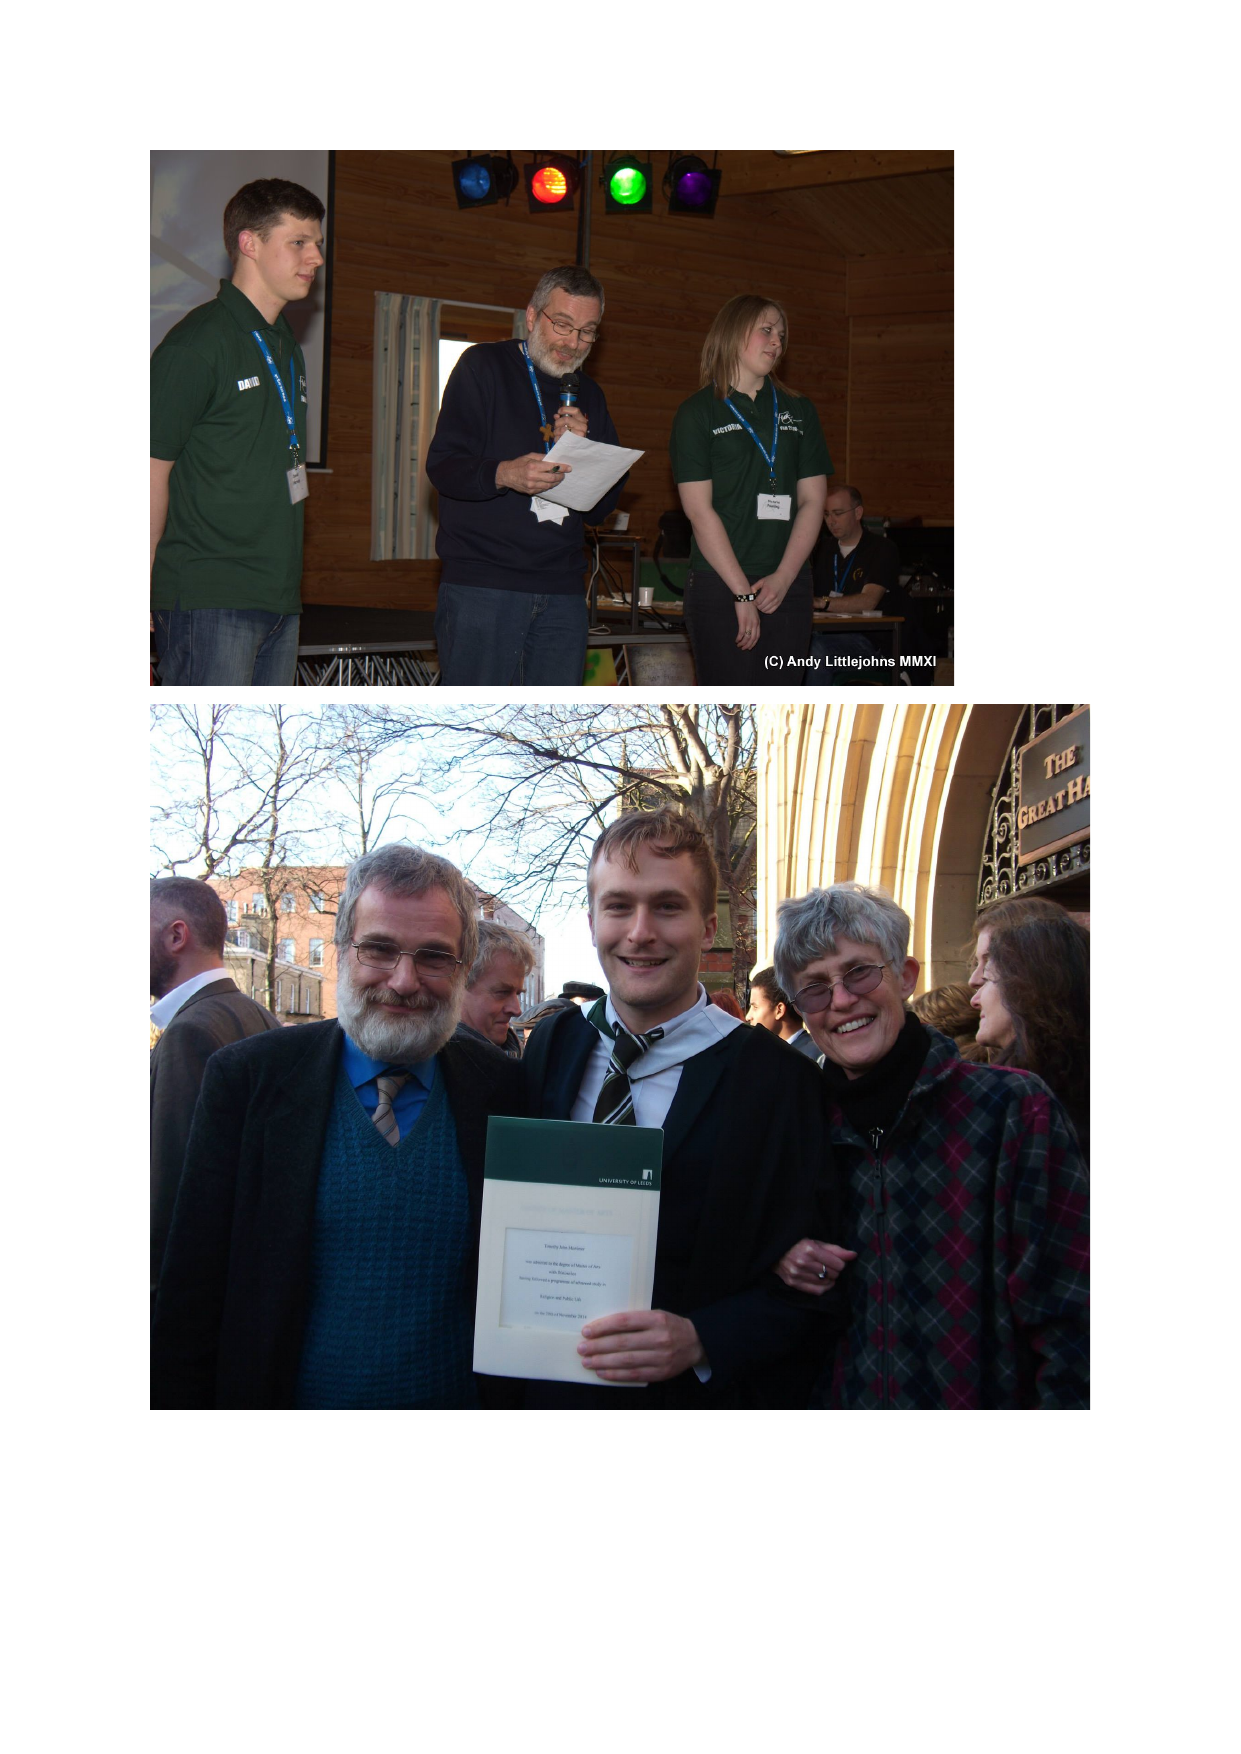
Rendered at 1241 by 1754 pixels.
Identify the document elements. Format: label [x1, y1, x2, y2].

picture [150, 704, 1091, 1410]
picture [150, 150, 955, 686]
